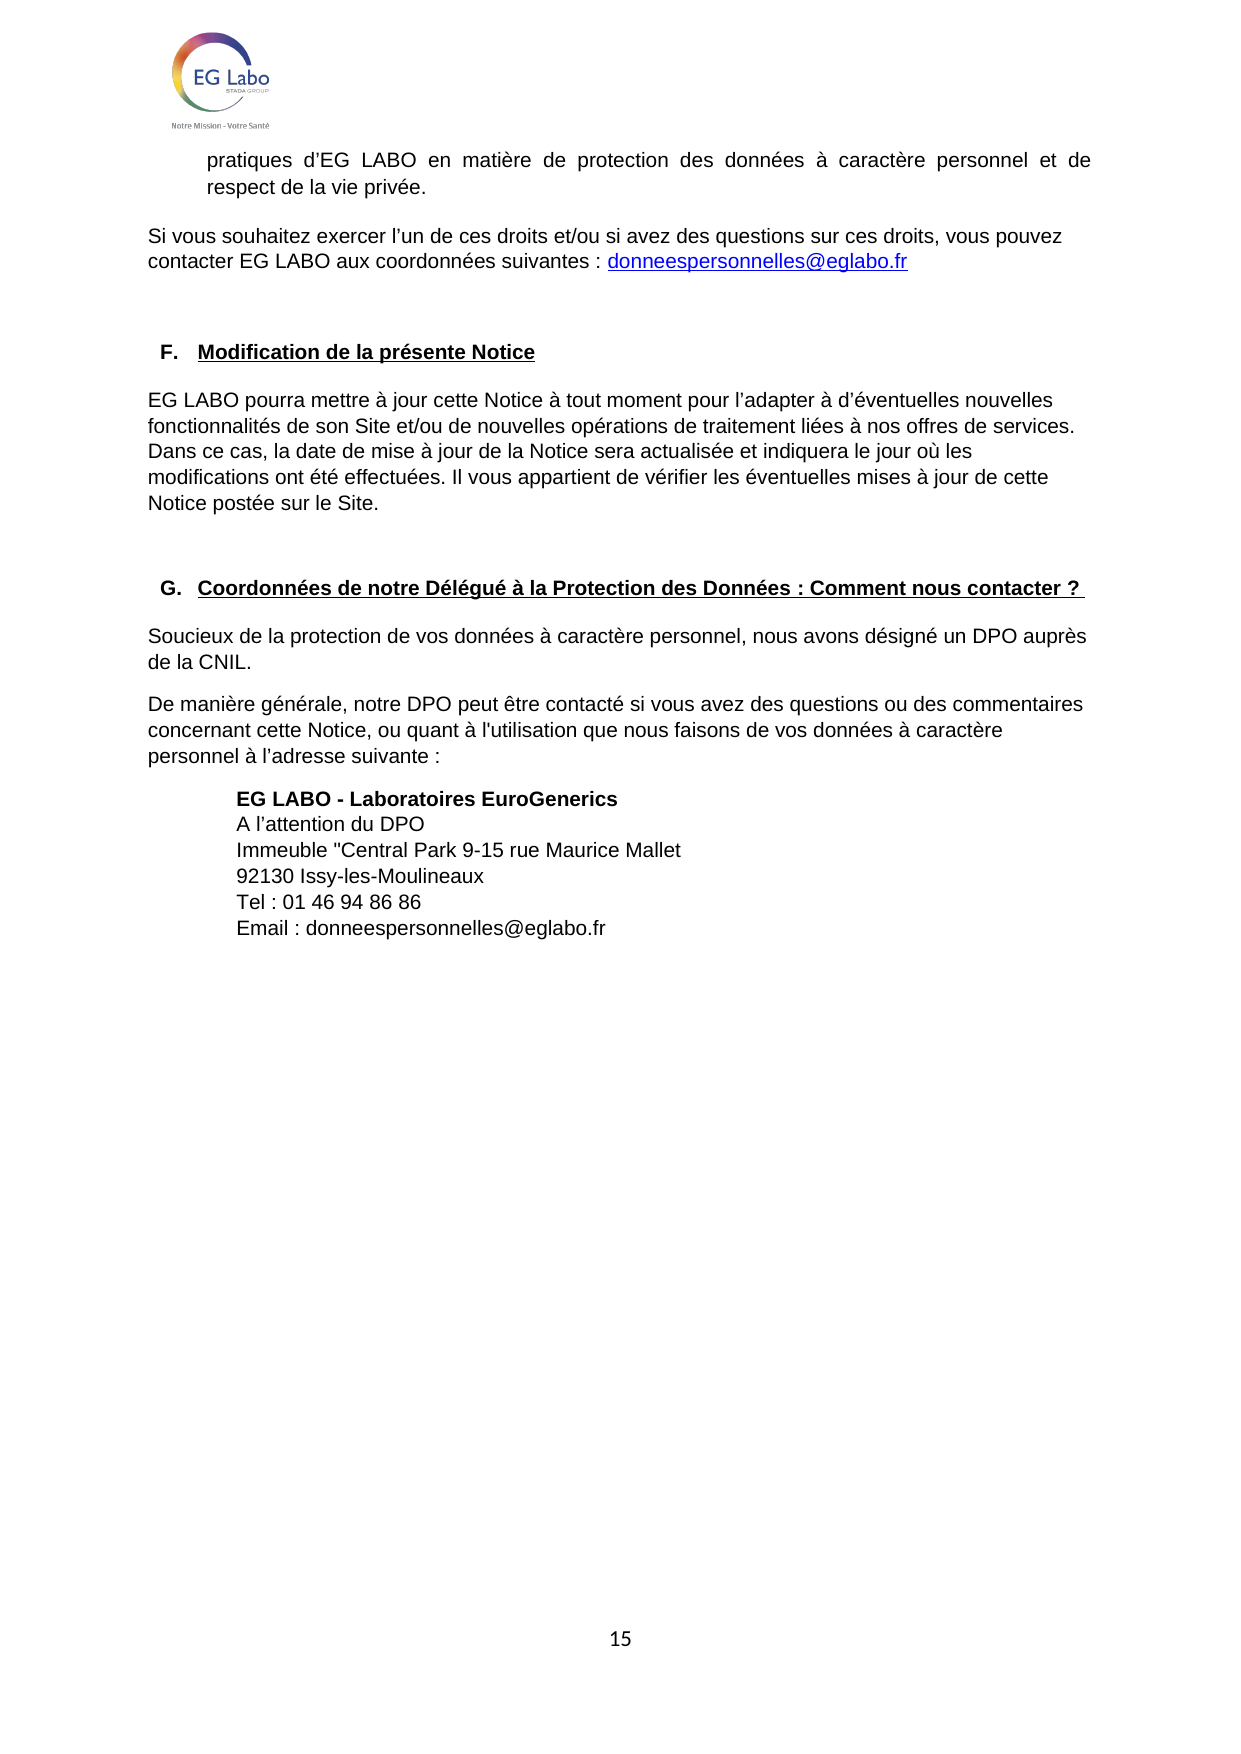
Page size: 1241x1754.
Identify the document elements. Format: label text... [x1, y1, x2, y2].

text Immeuble "Central Park 9-15 rue Maurice Mallet [236, 838, 1093, 862]
text EG LABO - Laboratoires EuroGenerics [236, 786, 1093, 810]
subtitle Coordonnées de notre Délégué à la Protection des Données : Comment nous contacter ? [160, 576, 1093, 600]
text A l’attention du DPO [236, 812, 1093, 836]
text Email : donneespersonnelles@eglabo.fr [236, 916, 1093, 939]
text Soucieux de la protection de vos données à caractère personnel, nous avons désigné un DPO auprès de la CNIL. [148, 624, 1093, 674]
text 92130 Issy-les-Moulineaux [236, 864, 1093, 888]
text De manière générale, notre DPO peut être contacté si vous avez des questions ou des commentaires concernant cette Notice, ou quant à l'utilisation que nous faisons de vos données à caractère personnel à l’adresse suivante : [148, 692, 1093, 768]
text EG LABO pourra mettre à jour cette Notice à tout moment pour l’adapter à d’éventuelles nouvelles fonctionnalités de son Site et/ou de nouvelles opérations de traitement liées à nos offres de services. Dans ce cas, la date de mise à jour de la Notice sera actualisée et indiquera le jour où les modifications ont été effectuées. Il vous appartient de vérifier les éventuelles mises à jour de cette Notice postée sur le Site. [148, 388, 1093, 515]
text Si vous souhaitez exercer l’un de ces droits et/ou si avez des questions sur ces droits, vous pouvez contacter EG LABO aux coordonnées suivantes : donneespersonnelles@eglabo.fr [148, 223, 1093, 273]
picture [147, 7, 289, 146]
subtitle Modification de la présente Notice [160, 340, 1093, 364]
text Tel : 01 46 94 86 86 [236, 890, 1093, 914]
